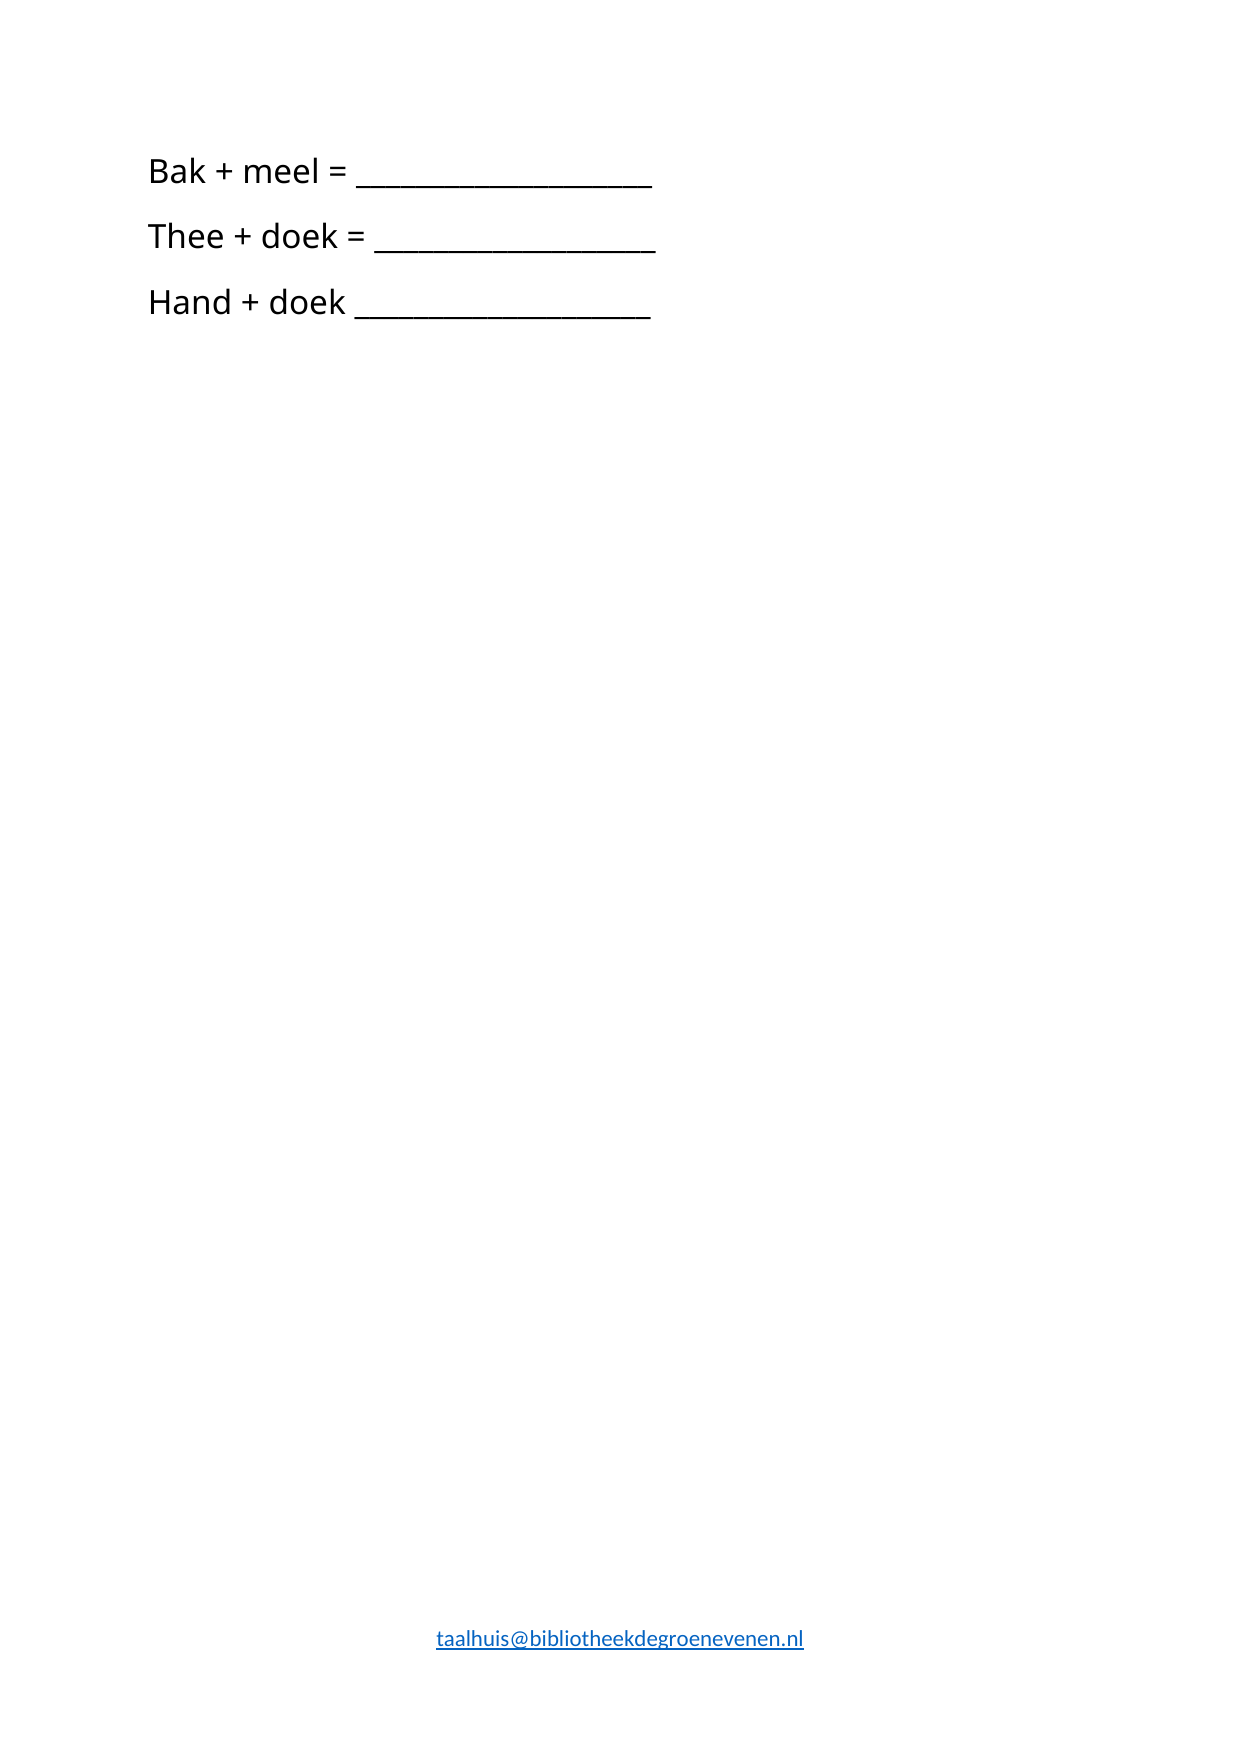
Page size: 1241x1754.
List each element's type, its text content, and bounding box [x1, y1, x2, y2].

text Bak + meel = ____________________ [148, 148, 1093, 193]
text Hand + doek ____________________ [148, 279, 1093, 324]
text Thee + doek = ___________________ [148, 213, 1093, 259]
